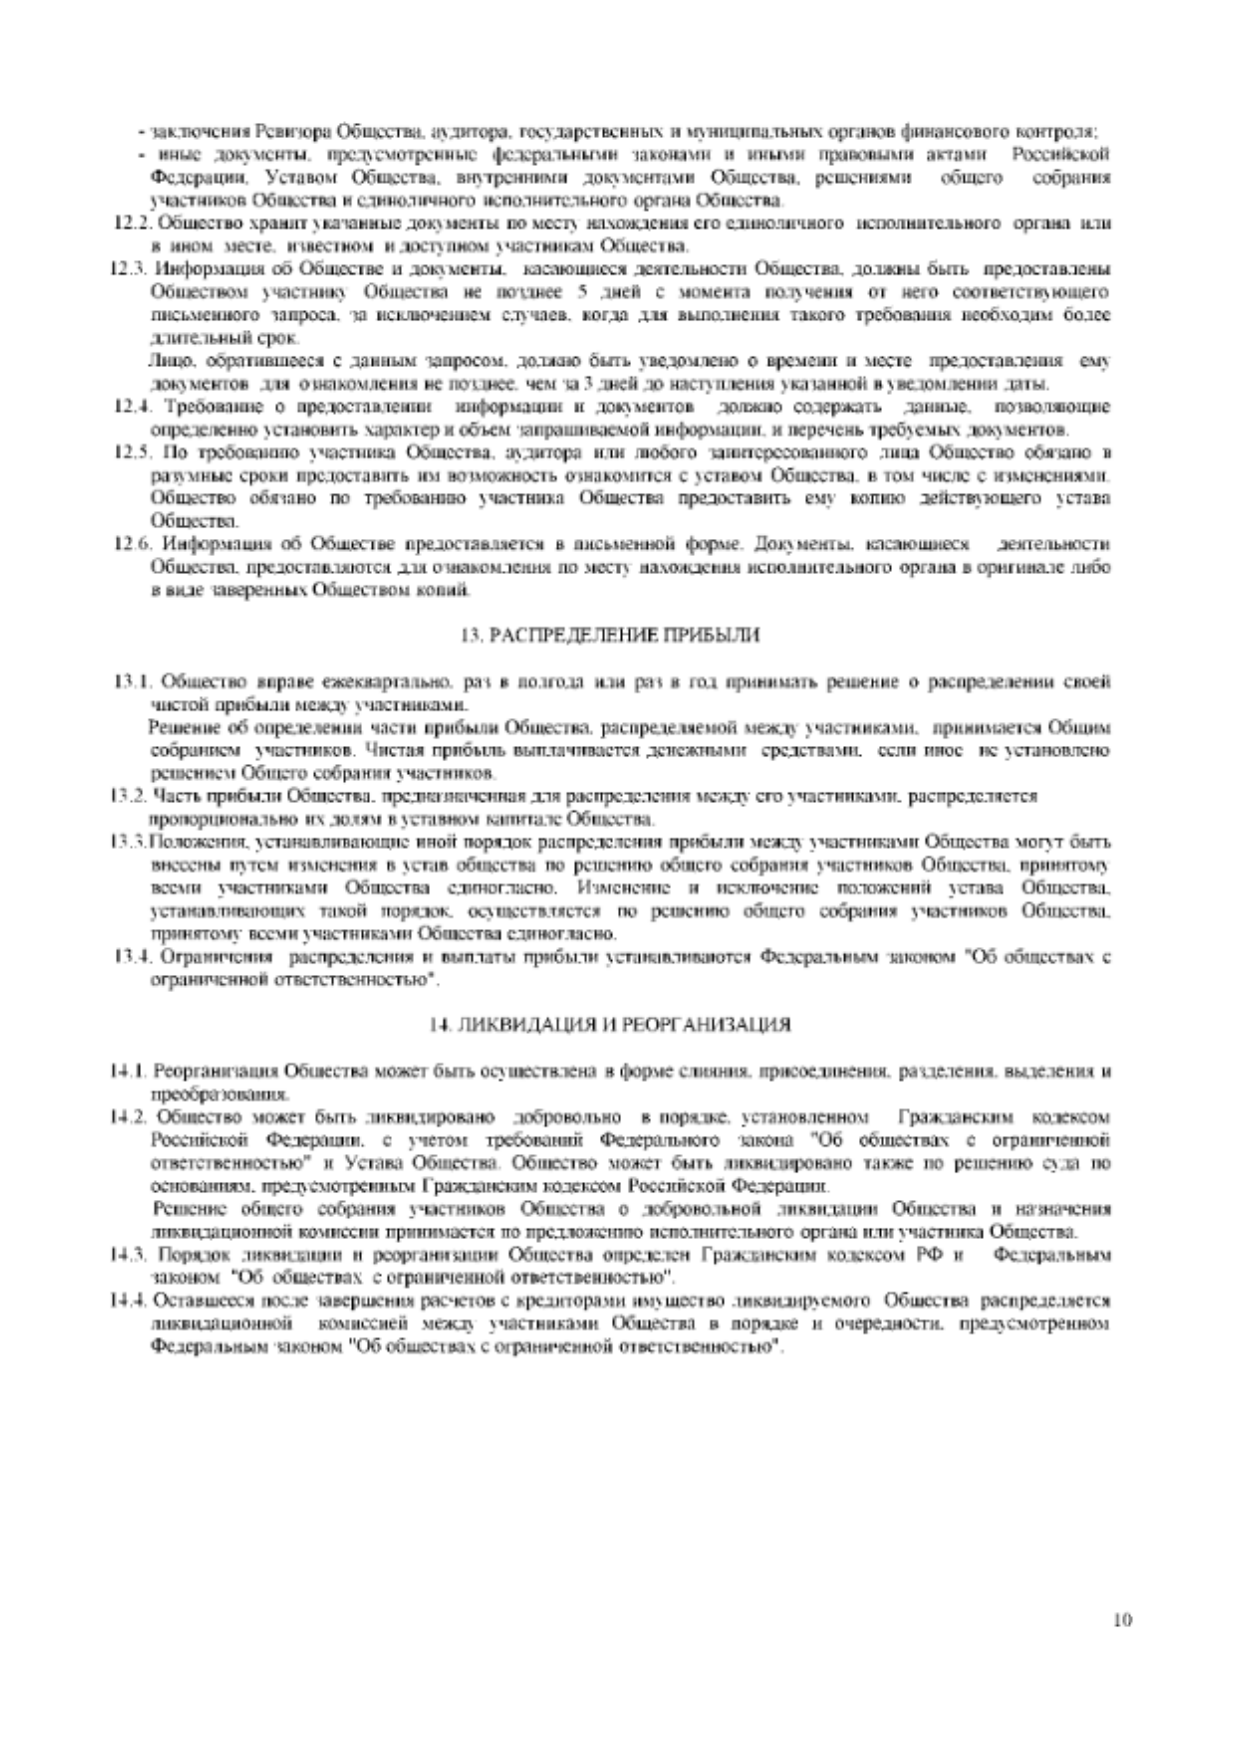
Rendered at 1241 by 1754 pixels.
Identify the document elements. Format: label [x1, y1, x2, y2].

picture [103, 118, 1139, 1635]
